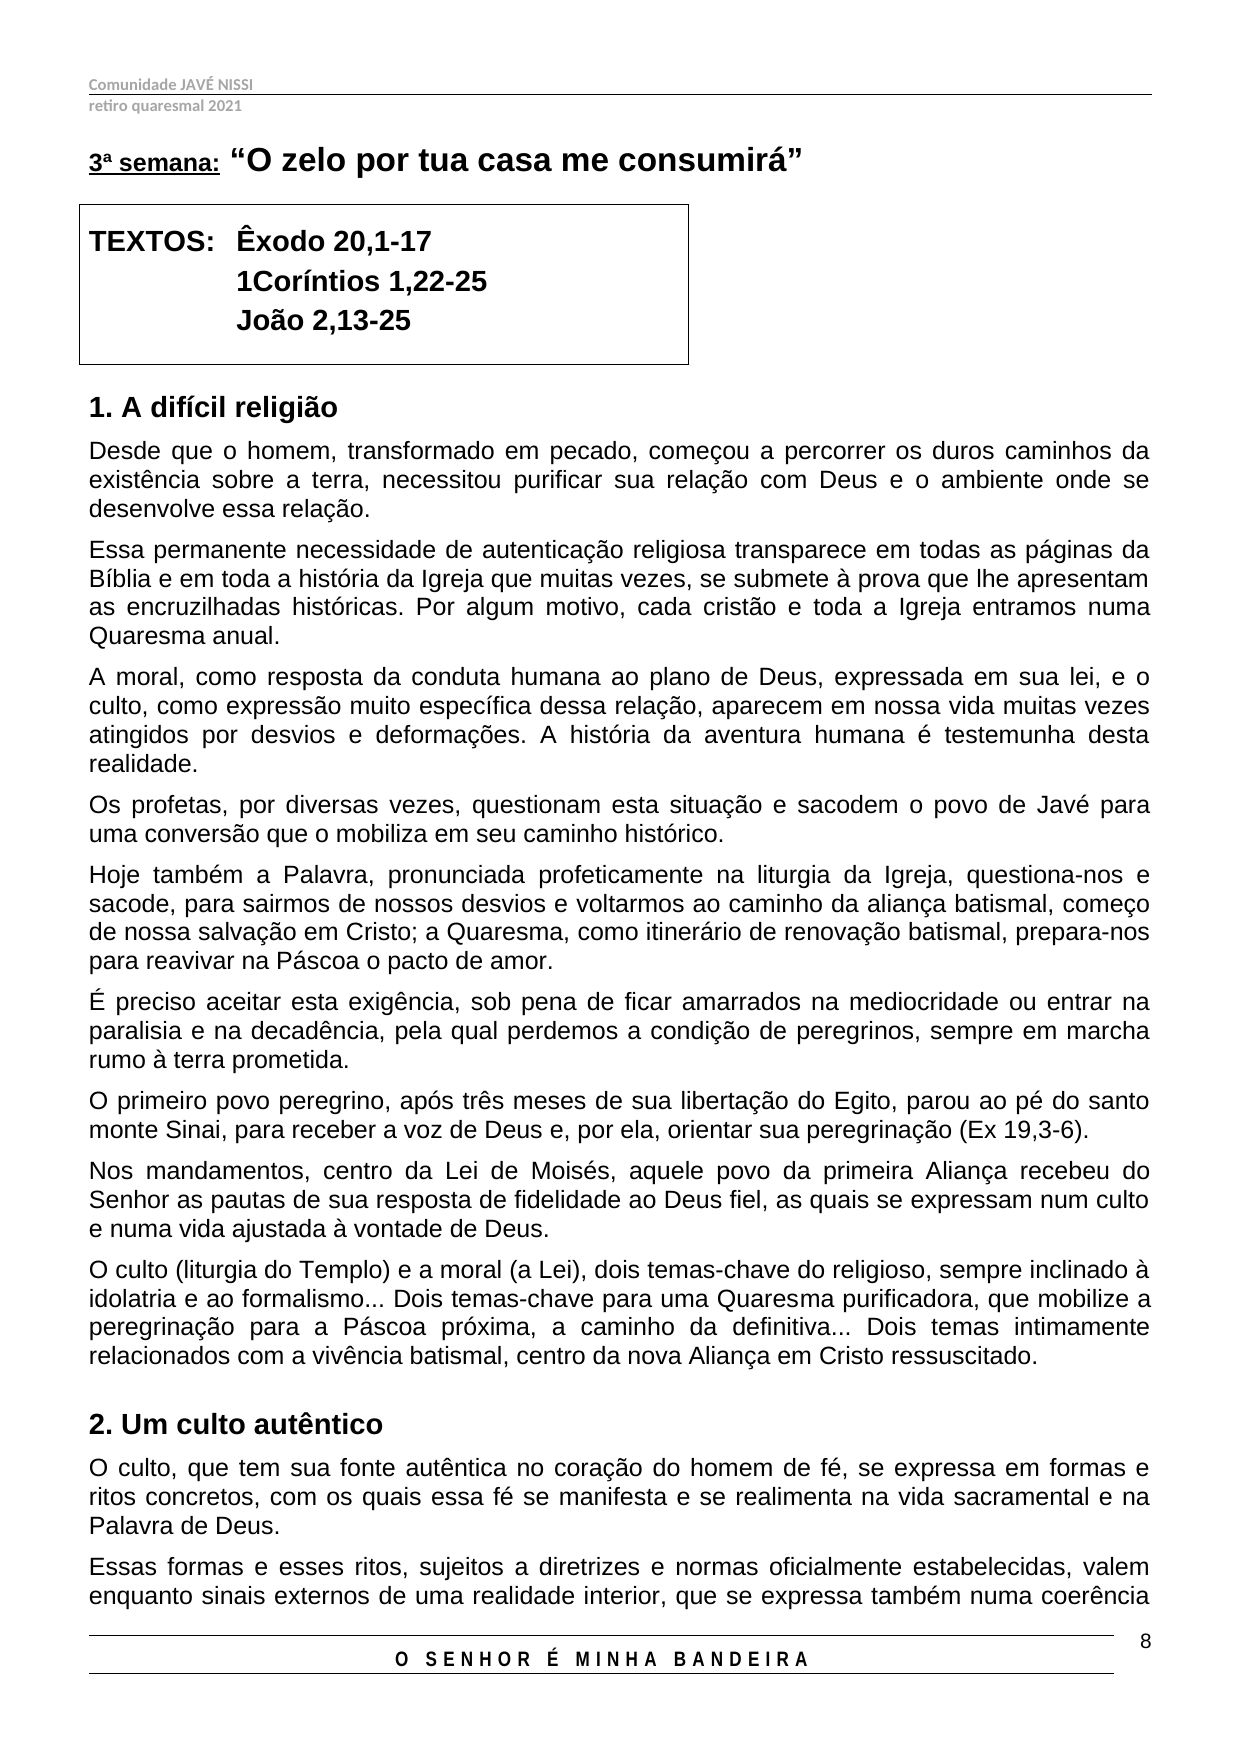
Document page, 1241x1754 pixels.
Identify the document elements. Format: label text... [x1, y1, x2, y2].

text O culto, que tem sua fonte autêntica no coração do homem de fé, se expressa em formas e ritos concretos, com os quais essa fé se manifesta e se realimenta na vida sacramental e na Palavra de Deus. [89, 1453, 1152, 1539]
text Desde que o homem, transformado em pecado, começou a percorrer os duros caminhos da existência sobre a terra, necessitou purificar sua relação com Deus e o ambiente onde se desenvolve essa relação. [89, 436, 1152, 522]
text Nos mandamentos, centro da Lei de Moisés, aquele povo da primeira Aliança recebeu do Senhor as pautas de sua resposta de fidelidade ao Deus fiel, as quais se expressam num culto e numa vida ajustada à vontade de Deus. [89, 1156, 1152, 1242]
text TEXTOS: Êxodo 20,1-17 [80, 205, 688, 244]
text A moral, como resposta da conduta humana ao plano de Deus, expressada em sua lei, e o culto, como expressão muito específica dessa relação, aparecem em nossa vida muitas vezes atingidos por desvios e deformações. A história da aventura humana é testemunha desta realidade. [89, 662, 1152, 777]
text É preciso aceitar esta exigência, sob pena de ficar amarrados na mediocridade ou entrar na paralisia e na decadência, pela qual perdemos a condição de peregrinos, sempre em marcha rumo à terra prometida. [89, 987, 1152, 1073]
text 1. A difícil religião [89, 390, 1152, 423]
text 2. Um culto autêntico [89, 1407, 1152, 1441]
subtitle João 2,13-25 [80, 283, 688, 364]
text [89, 1552, 1152, 1609]
text O primeiro povo peregrino, após três meses de sua libertação do Egito, parou ao pé do santo monte Sinai, para receber a voz de Deus e, por ela, orientar sua peregrinação (Ex 19,3-6). [89, 1086, 1152, 1143]
text Os profetas, por diversas vezes, questionam esta situação e sacodem o povo de Javé para uma conversão que o mobiliza em seu caminho histórico. [89, 790, 1152, 847]
text Essa permanente necessidade de autenticação religiosa transparece em todas as páginas da Bíblia e em toda a história da Igreja que muitas vezes, se submete à prova que lhe apresentam as encruzilhadas históricas. Por algum motivo, cada cristão e toda a Igreja entramos numa Quaresma anual. [89, 535, 1152, 650]
text Hoje também a Palavra, pronunciada profeticamente na liturgia da Igreja, questiona-nos e sacode, para sairmos de nossos desvios e voltarmos ao caminho da aliança batismal, começo de nossa salvação em Cristo; a Quaresma, como itinerário de renovação batismal, prepara-nos para reavivar na Páscoa o pacto de amor. [89, 860, 1152, 975]
subtitle 1Coríntios 1,22-25 [80, 244, 688, 283]
text 3ª semana: “O zelo por tua casa me consumirá” [89, 141, 1152, 179]
text O culto (liturgia do Templo) e a moral (a Lei), dois temas-chave do religioso, sempre inclinado à idolatria e ao formalismo... Dois temas-chave para uma Quaresma purificadora, que mobilize a peregrinação para a Páscoa próxima, a caminho da definitiva... Dois temas intimamente relacionados com a vivência batismal, centro da nova Aliança em Cristo ressuscitado. [89, 1255, 1152, 1370]
